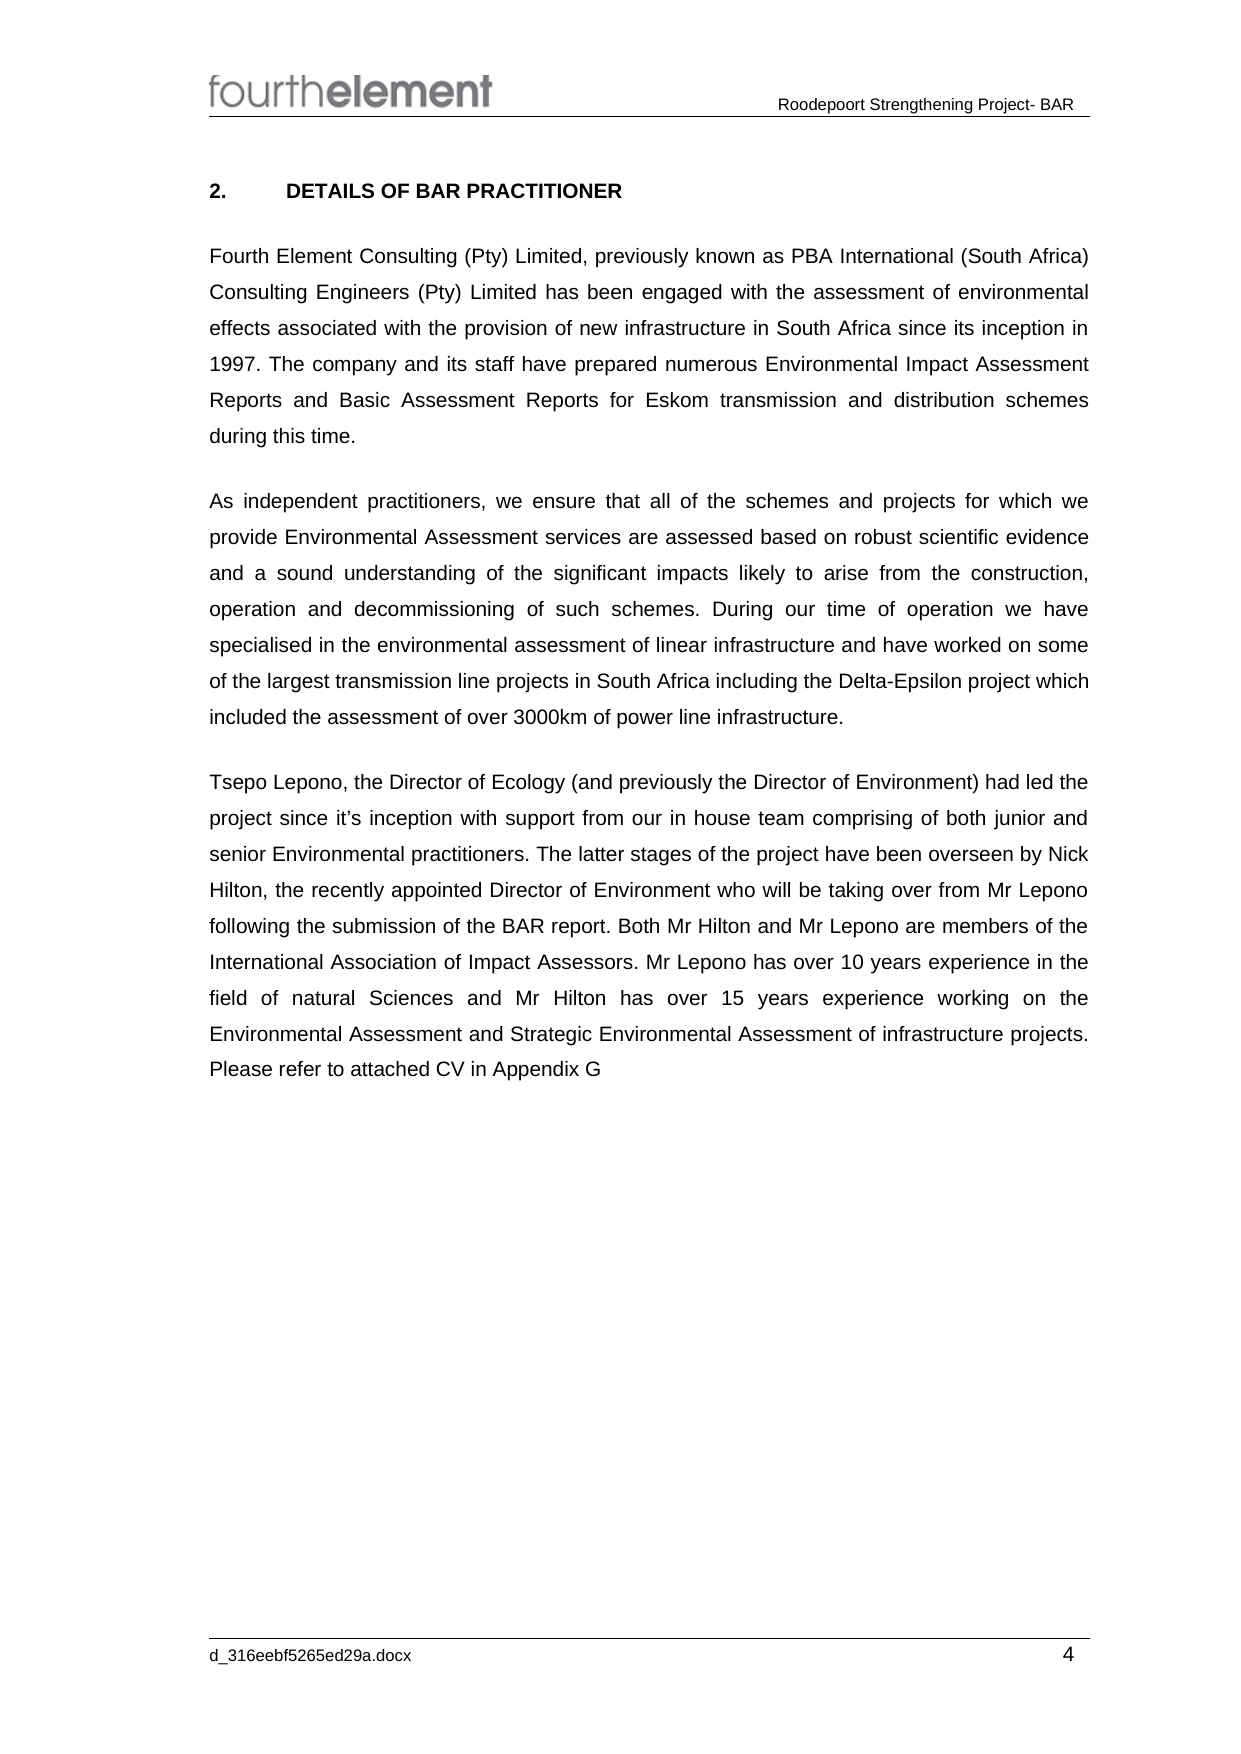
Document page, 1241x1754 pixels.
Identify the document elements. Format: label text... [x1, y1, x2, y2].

text Tsepo Lepono, the Director of Ecology (and previously the Director of Environment) had led the project since it’s inception with support from our in house team comprising of both junior and senior Environmental practitioners. The latter stages of the project have been overseen by Nick Hilton, the recently appointed Director of Environment who will be taking over from Mr Lepono following the submission of the BAR report. Both Mr Hilton and Mr Lepono are members of the International Association of Impact Assessors. Mr Lepono has over 10 years experience in the field of natural Sciences and Mr Hilton has over 15 years experience working on the Environmental Assessment and Strategic Environmental Assessment of infrastructure projects. Please refer to attached CV in Appendix G [209, 770, 1090, 1081]
text Fourth Element Consulting (Pty) Limited, previously known as PBA International (South Africa) Consulting Engineers (Pty) Limited has been engaged with the assessment of environmental effects associated with the provision of new infrastructure in South Africa since its inception in 1997. The company and its staff have prepared numerous Environmental Impact Assessment Reports and Basic Assessment Reports for Eskom transmission and distribution schemes during this time. [209, 244, 1090, 448]
picture [209, 75, 500, 111]
subtitle Details of BAR Practitioner [209, 179, 1090, 203]
text As independent practitioners, we ensure that all of the schemes and projects for which we provide Environmental Assessment services are assessed based on robust scientific evidence and a sound understanding of the significant impacts likely to arise from the construction, operation and decommissioning of such schemes. During our time of operation we have specialised in the environmental assessment of linear infrastructure and have worked on some of the largest transmission line projects in South Africa including the Delta-Epsilon project which included the assessment of over 3000km of power line infrastructure. [209, 489, 1090, 729]
